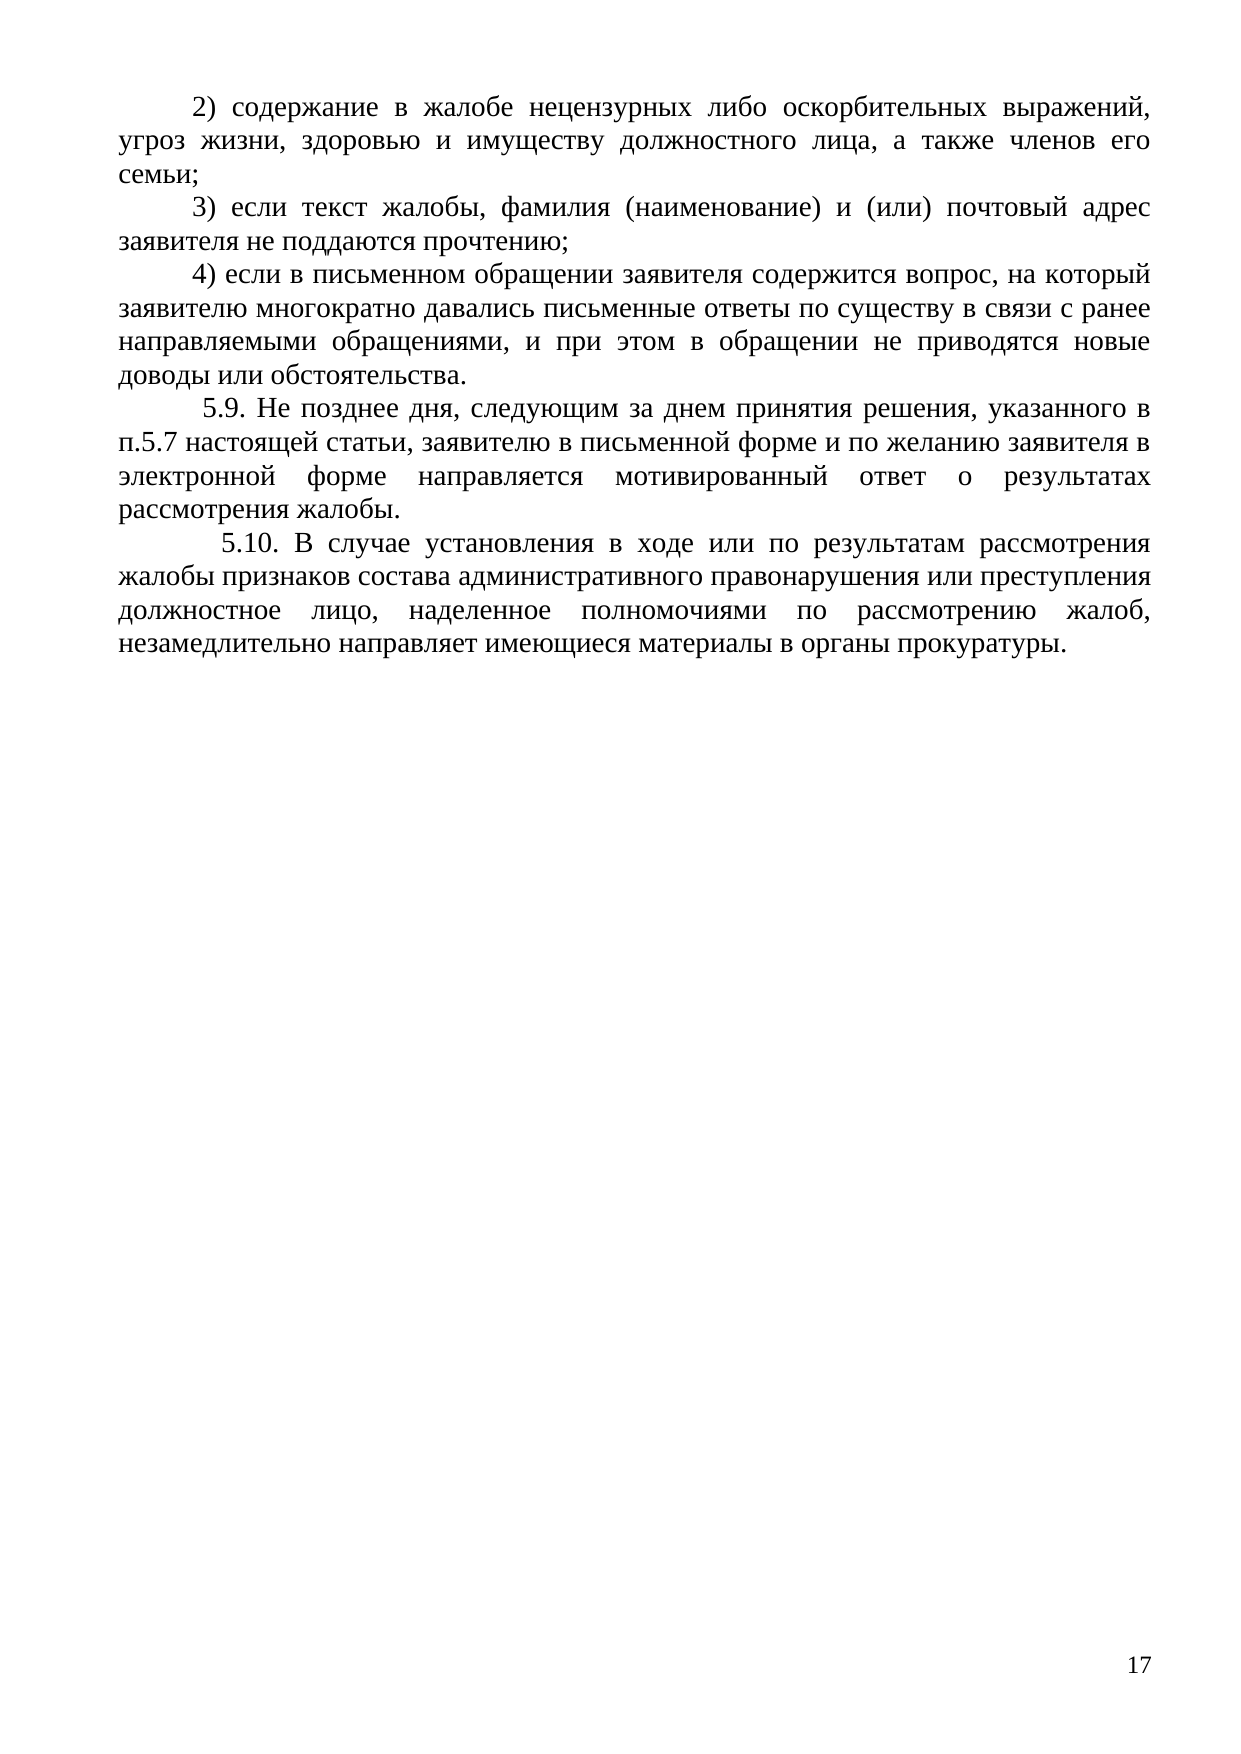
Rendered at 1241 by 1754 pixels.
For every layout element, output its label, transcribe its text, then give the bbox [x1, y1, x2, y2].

text 5.10. В случае установления в ходе или по результатам рассмотрения жалобы признаков состава административного правонарушения или преступления должностное лицо, наделенное полномочиями по рассмотрению жалоб, незамедлительно направляет имеющиеся материалы в органы прокуратуры. [118, 525, 1152, 659]
text 2) содержание в жалобе нецензурных либо оскорбительных выражений, угроз жизни, здоровью и имуществу должностного лица, а также членов его семьи; [118, 89, 1152, 189]
text 3) если текст жалобы, фамилия (наименование) и (или) почтовый адрес заявителя не поддаются прочтению; [118, 189, 1152, 256]
text 5.9. Не позднее дня, следующим за днем принятия решения, указанного в п.5.7 настоящей статьи, заявителю в письменной форме и по желанию заявителя в электронной форме направляется мотивированный ответ о результатах рассмотрения жалобы. [118, 391, 1152, 525]
text 4) если в письменном обращении заявителя содержится вопрос, на который заявителю многократно давались письменные ответы по существу в связи с ранее направляемыми обращениями, и при этом в обращении не приводятся новые доводы или обстоятельства. [118, 256, 1152, 391]
